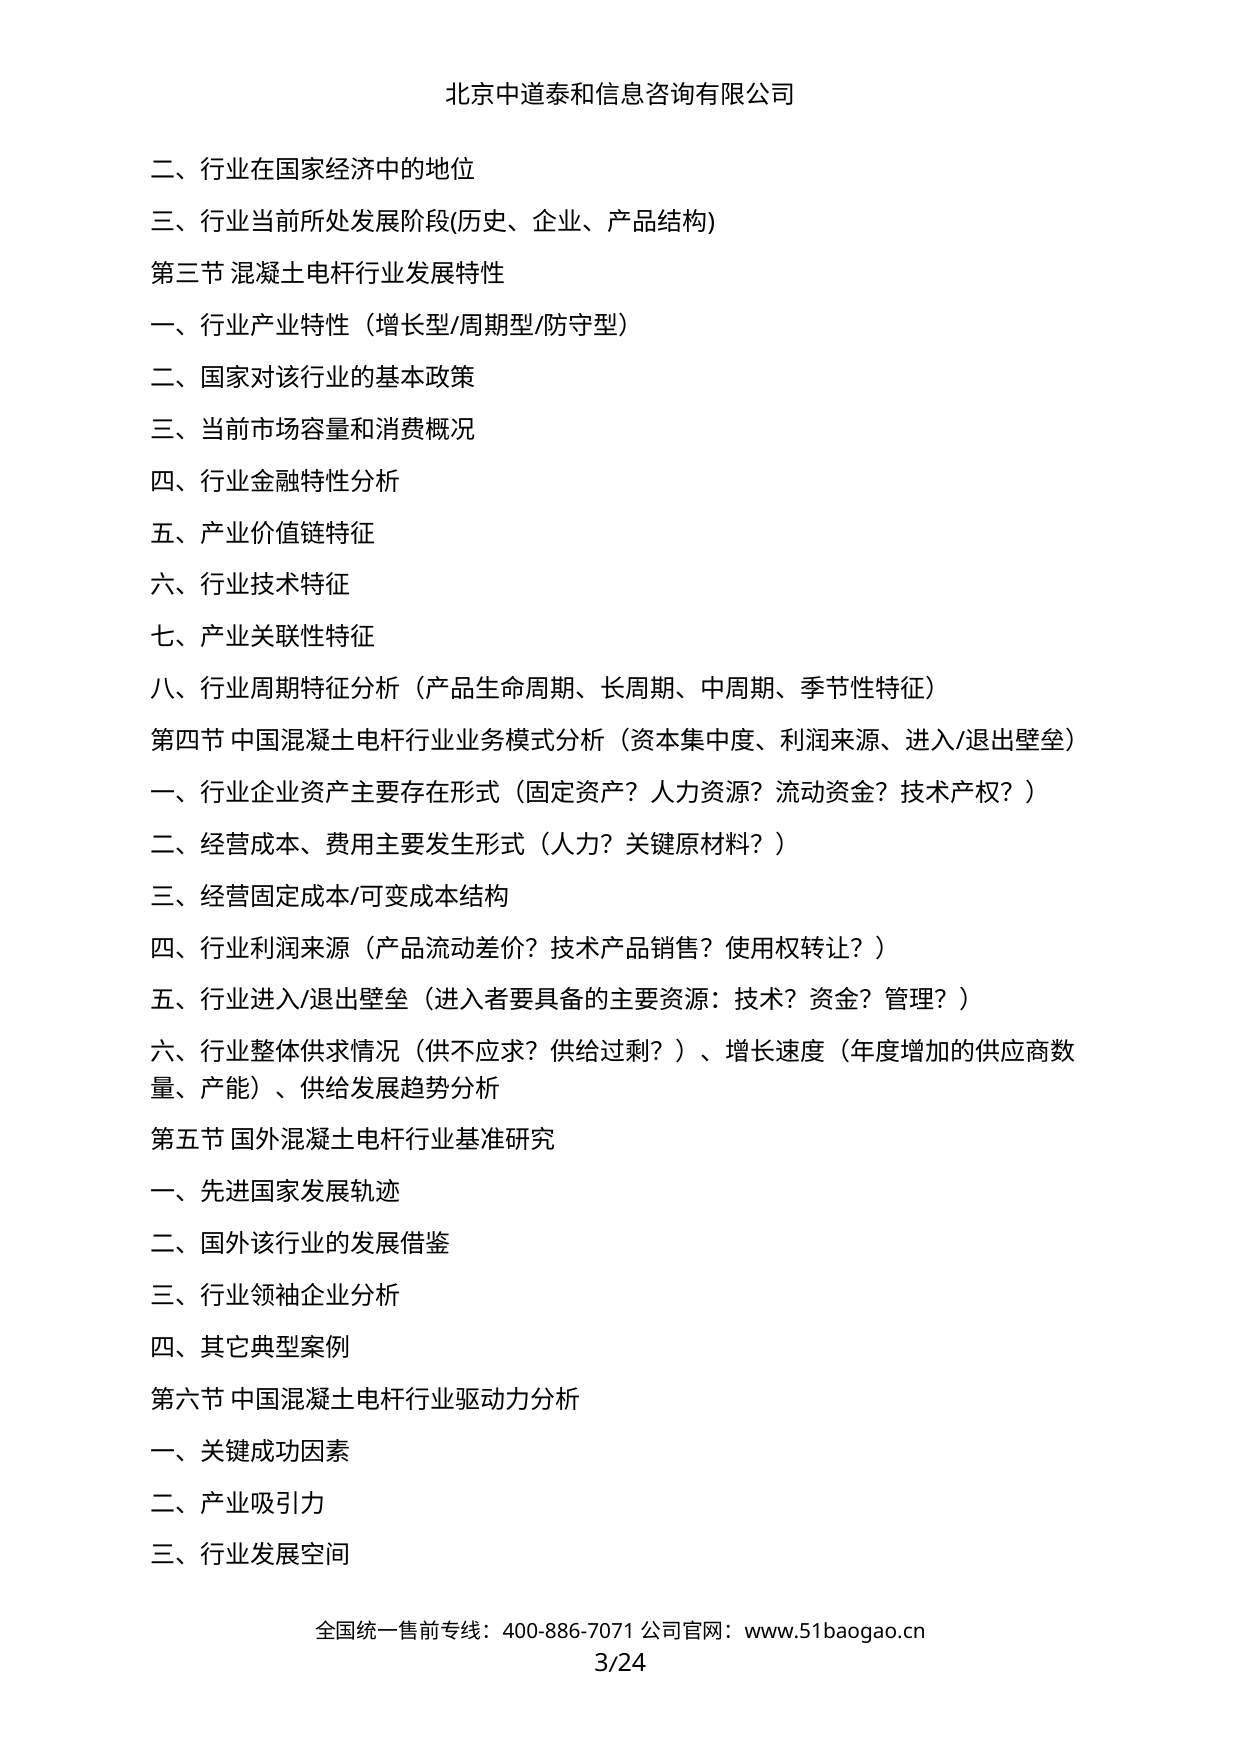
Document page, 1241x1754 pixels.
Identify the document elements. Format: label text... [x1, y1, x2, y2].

text 五、行业进入/退出壁垒（进入者要具备的主要资源：技术？资金？管理？） [150, 980, 1090, 1016]
text 一、行业企业资产主要存在形式（固定资产？人力资源？流动资金？技术产权？） [150, 772, 1090, 809]
text 七、产业关联性特征 [150, 617, 1090, 653]
text 三、经营固定成本/可变成本结构 [150, 876, 1090, 912]
text 二、经营成本、费用主要发生形式（人力？关键原材料？） [150, 824, 1090, 861]
text 三、行业领袖企业分析 [150, 1276, 1090, 1312]
text 八、行业周期特征分析（产品生命周期、长周期、中周期、季节性特征） [150, 669, 1090, 705]
text 六、行业整体供求情况（供不应求？供给过剩？）、增长速度（年度增加的供应商数量、产能）、供给发展趋势分析 [150, 1032, 1090, 1104]
text 二、产业吸引力 [150, 1483, 1090, 1519]
text 二、国家对该行业的基本政策 [150, 357, 1090, 394]
text 第五节 国外混凝土电杆行业基准研究 [150, 1120, 1090, 1156]
text 二、行业在国家经济中的地位 [150, 150, 1090, 186]
text 四、其它典型案例 [150, 1327, 1090, 1364]
text 第六节 中国混凝土电杆行业驱动力分析 [150, 1379, 1090, 1416]
text 三、当前市场容量和消费概况 [150, 409, 1090, 446]
text 二、国外该行业的发展借鉴 [150, 1224, 1090, 1260]
text 第四节 中国混凝土电杆行业业务模式分析（资本集中度、利润来源、进入/退出壁垒） [150, 721, 1090, 757]
text 一、行业产业特性（增长型/周期型/防守型） [150, 306, 1090, 342]
text 第三节 混凝土电杆行业发展特性 [150, 254, 1090, 290]
text 三、行业发展空间 [150, 1535, 1090, 1571]
text 六、行业技术特征 [150, 565, 1090, 601]
text 五、产业价值链特征 [150, 513, 1090, 549]
text 四、行业金融特性分析 [150, 461, 1090, 497]
text 四、行业利润来源（产品流动差价？技术产品销售？使用权转让？） [150, 928, 1090, 964]
text 一、先进国家发展轨迹 [150, 1172, 1090, 1208]
text 一、关键成功因素 [150, 1431, 1090, 1467]
text 三、行业当前所处发展阶段(历史、企业、产品结构) [150, 202, 1090, 238]
